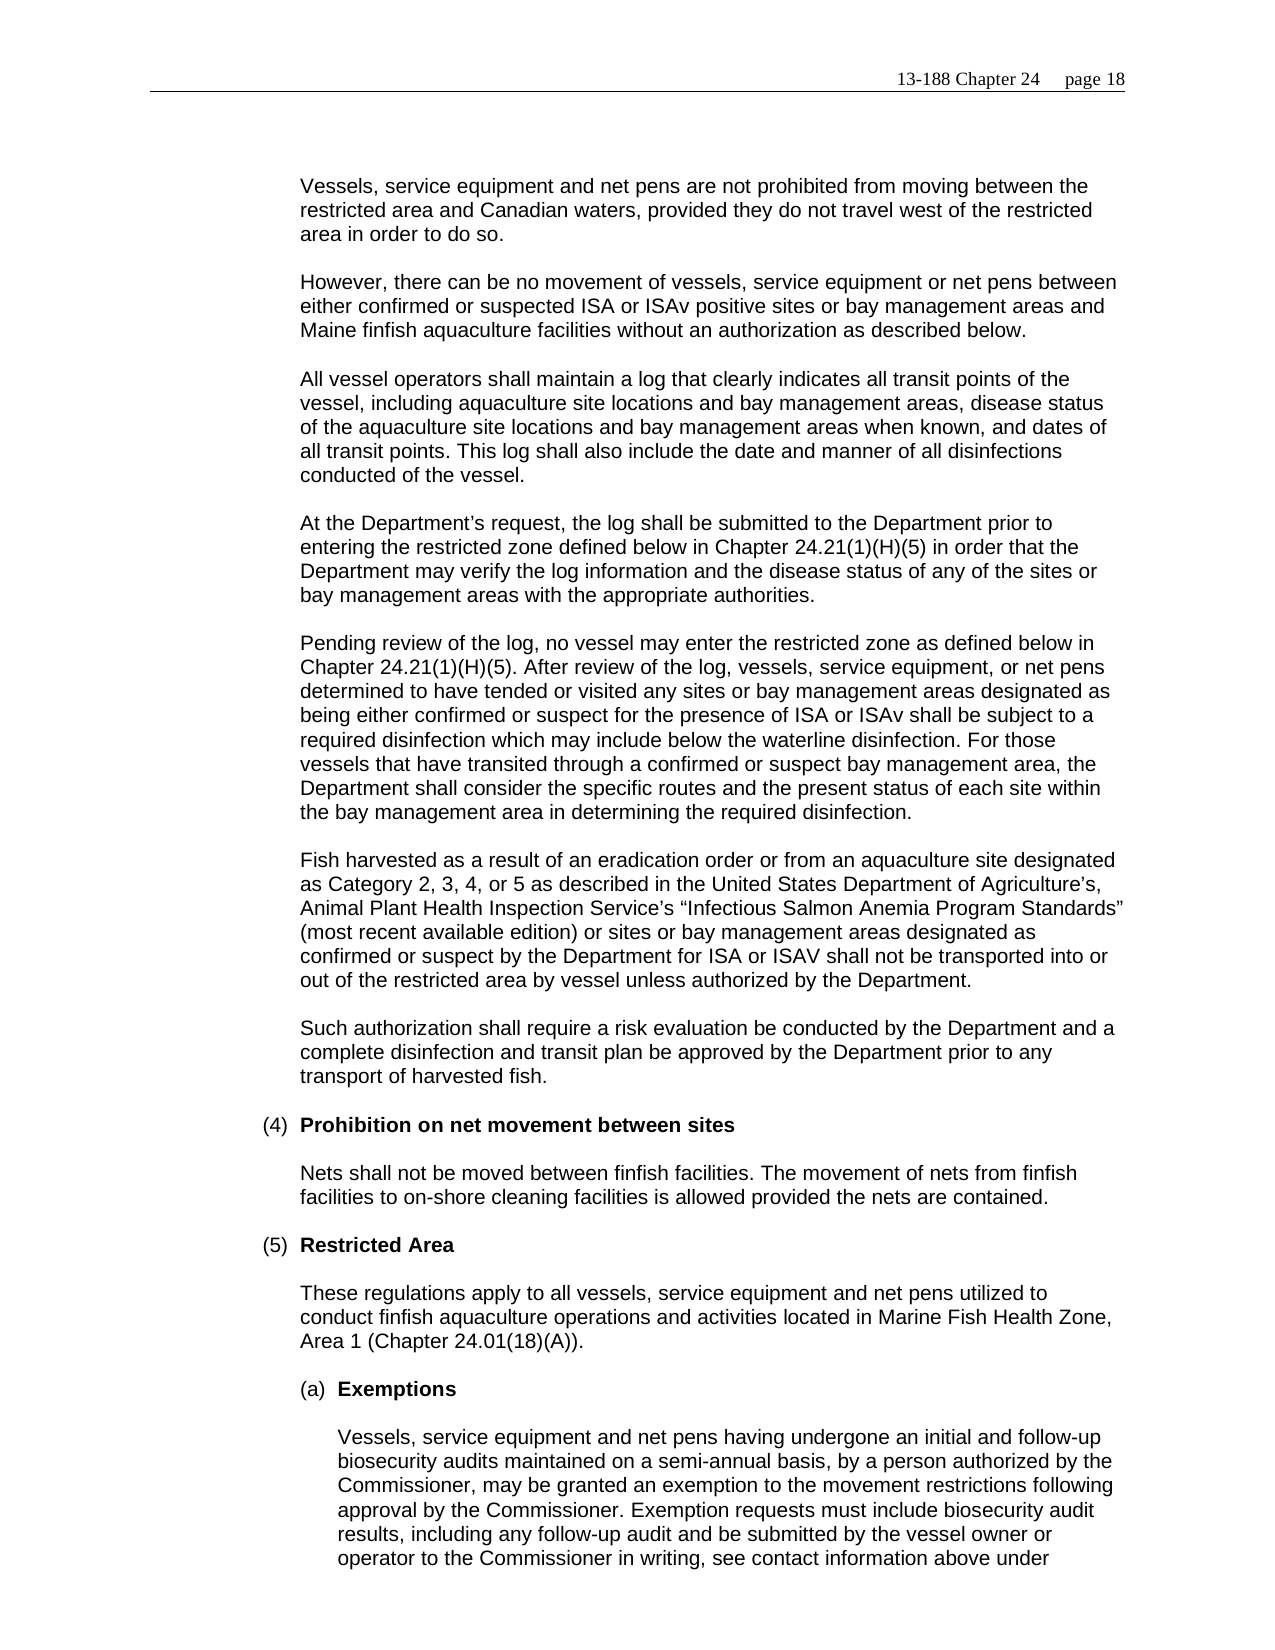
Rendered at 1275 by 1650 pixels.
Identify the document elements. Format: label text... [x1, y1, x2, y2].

text At the Department’s request, the log shall be submitted to the Department prior to entering the restricted zone defined below in Chapter 24.21(1)(H)(5) in order that the Department may verify the log information and the disease status of any of the sites or bay management areas with the appropriate authorities. [300, 511, 1125, 607]
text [337, 1425, 1125, 1570]
text Nets shall not be moved between finfish facilities. The movement of nets from finfish facilities to on-shore cleaning facilities is allowed provided the nets are contained. [300, 1161, 1125, 1209]
text Such authorization shall require a risk evaluation be conducted by the Department and a complete disinfection and transit plan be approved by the Department prior to any transport of harvested fish. [300, 1016, 1125, 1088]
text Fish harvested as a result of an eradication order or from an aquaculture site designated as Category 2, 3, 4, or 5 as described in the United States Department of Agriculture’s, Animal Plant Health Inspection Service’s “Infectious Salmon Anemia Program Standards” (most recent available edition) or sites or bay management areas designated as confirmed or suspect by the Department for ISA or ISAV shall not be transported into or out of the restricted area by vessel unless authorized by the Department. [300, 848, 1125, 992]
text Pending review of the log, no vessel may enter the restricted zone as defined below in Chapter 24.21(1)(H)(5). After review of the log, vessels, service equipment, or net pens determined to have tended or visited any sites or bay management areas designated as being either confirmed or suspect for the presence of ISA or ISAv shall be subject to a required disinfection which may include below the waterline disinfection. For those vessels that have transited through a confirmed or suspect bay management area, the Department shall consider the specific routes and the present status of each site within the bay management area in determining the required disinfection. [300, 631, 1125, 824]
text All vessel operators shall maintain a log that clearly indicates all transit points of the vessel, including aquaculture site locations and bay management areas, disease status of the aquaculture site locations and bay management areas when known, and dates of all transit points. This log shall also include the date and manner of all disinfections conducted of the vessel. [300, 367, 1125, 487]
text However, there can be no movement of vessels, service equipment or net pens between either confirmed or suspected ISA or ISAv positive sites or bay management areas and finfish aquaculture facilities without an authorization as described below. [300, 270, 1125, 342]
text (a) Exemptions [300, 1377, 1125, 1401]
text Vessels, service equipment and net pens are not prohibited from moving between the restricted area and Canadian waters, provided they do not travel west of the restricted area in order to do so. [300, 174, 1125, 246]
text (5) Restricted Area [262, 1233, 1125, 1257]
text These regulations apply to all vessels, service equipment and net pens utilized to conduct finfish aquaculture operations and activities located in Marine Fish Health Zone, Area 1 (Chapter 24.01(18)(A)). [300, 1281, 1125, 1353]
text (4) Prohibition on net movement between sites [262, 1112, 1125, 1137]
